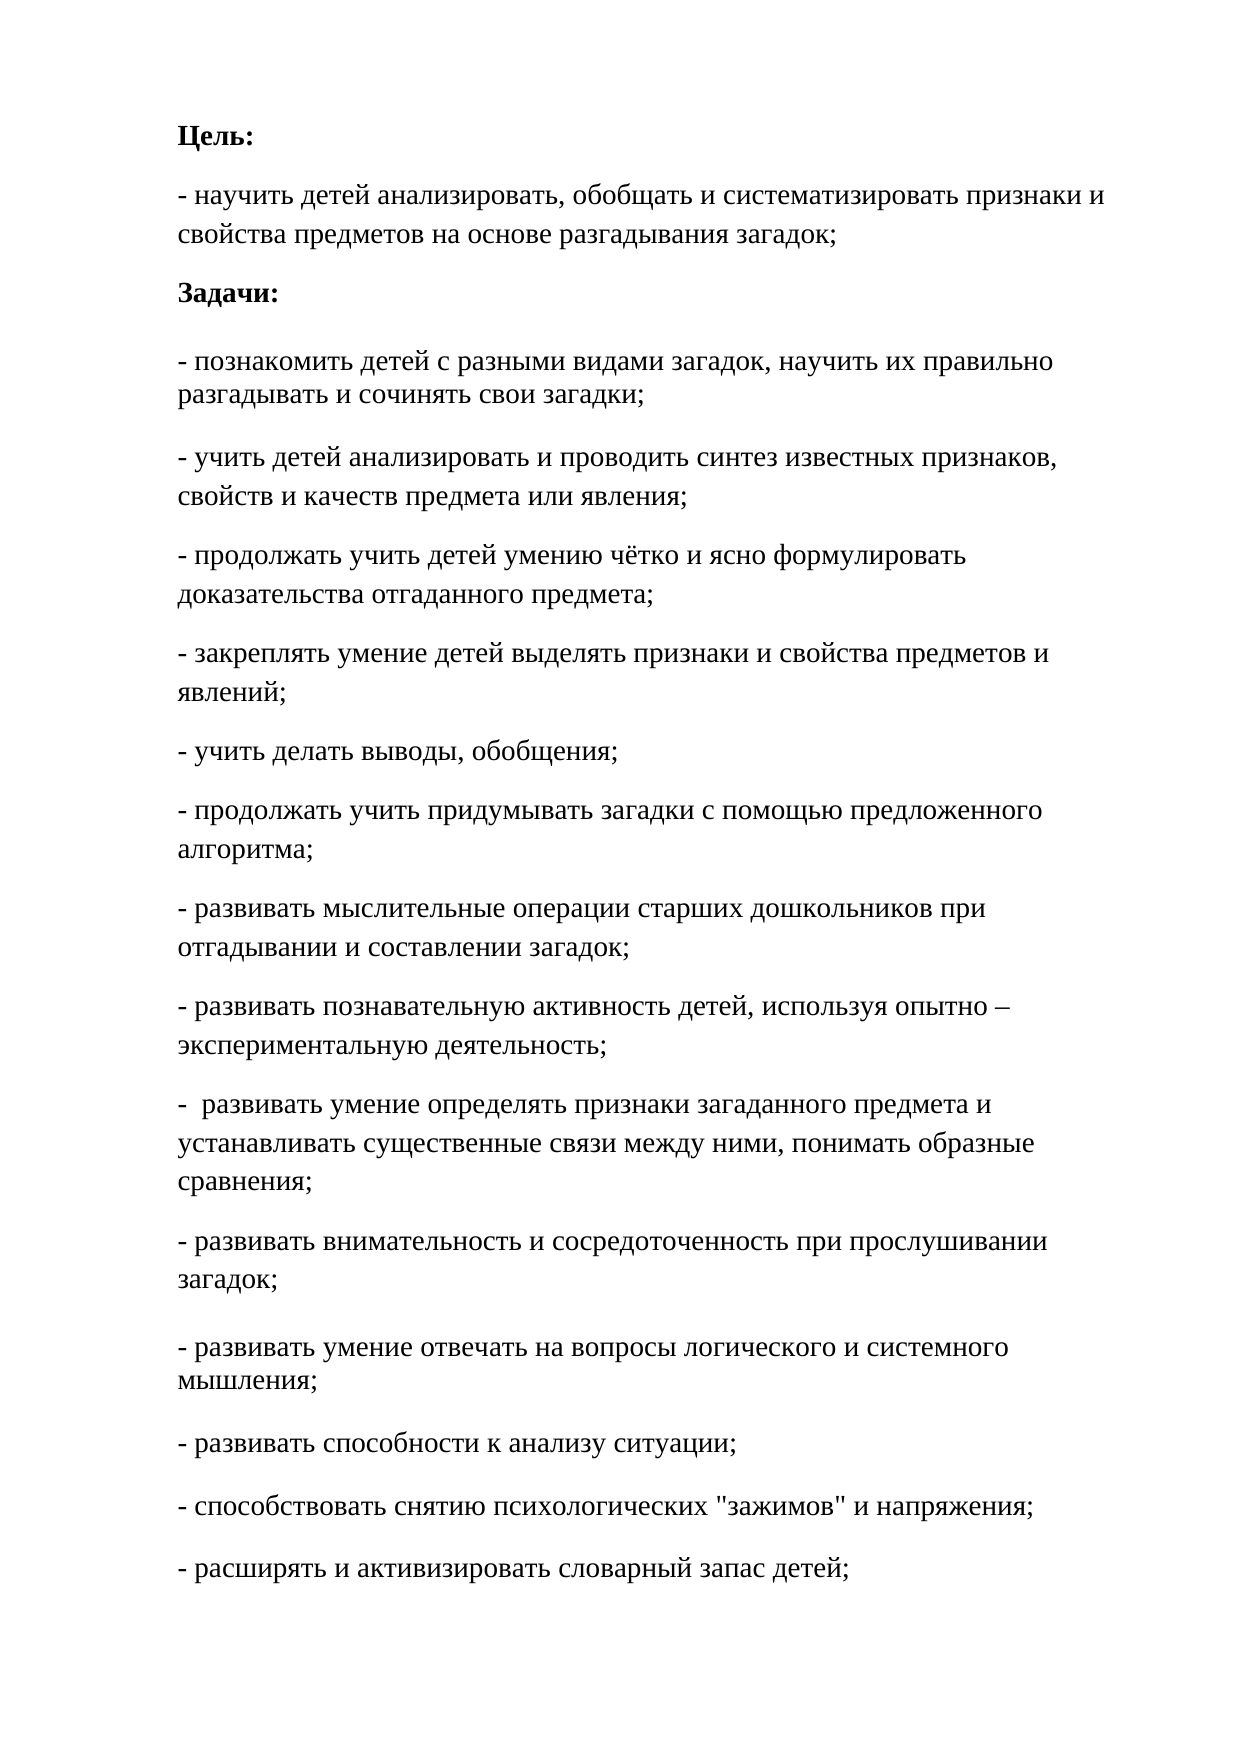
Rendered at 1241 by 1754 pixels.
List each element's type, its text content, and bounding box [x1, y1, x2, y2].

text - развивать умение определять признаки загаданного предмета и устанавливать существенные связи между ними, понимать образные сравнения; [177, 1086, 1152, 1197]
text - продолжать учить придумывать загадки с помощью предложенного алгоритма; [177, 792, 1152, 864]
text - развивать внимательность и сосредоточенность при прослушивании загадок; [177, 1223, 1152, 1295]
text - развивать способности к анализу ситуации; [177, 1425, 1152, 1459]
text - развивать умение отвечать на вопросы логического и системного мышления; [177, 1329, 1152, 1396]
text - продолжать учить детей умению чётко и ясно формулировать доказательства отгаданного предмета; [177, 537, 1152, 609]
text - учить детей анализировать и проводить синтез известных признаков, свойств и качеств предмета или явления; [177, 439, 1152, 511]
text - научить детей анализировать, обобщать и систематизировать признаки и свойства предметов на основе разгадывания загадок; [177, 177, 1152, 249]
text Задачи: [177, 275, 1152, 309]
text - закреплять умение детей выделять признаки и свойства предметов и явлений; [177, 635, 1152, 707]
text - развивать познавательную активность детей, используя опытно – экспериментальную деятельность; [177, 988, 1152, 1060]
text - учить делать выводы, обобщения; [177, 733, 1152, 767]
text - развивать мыслительные операции старших дошкольников при отгадывании и составлении загадок; [177, 890, 1152, 962]
text Цель: [177, 118, 1152, 152]
text - расширять и активизировать словарный запас детей; [177, 1551, 1152, 1584]
text - познакомить детей с разными видами загадок, научить их правильно разгадывать и сочинять свои загадки; [177, 343, 1152, 410]
text - способствовать снятию психологических "зажимов" и напряжения; [177, 1488, 1152, 1521]
